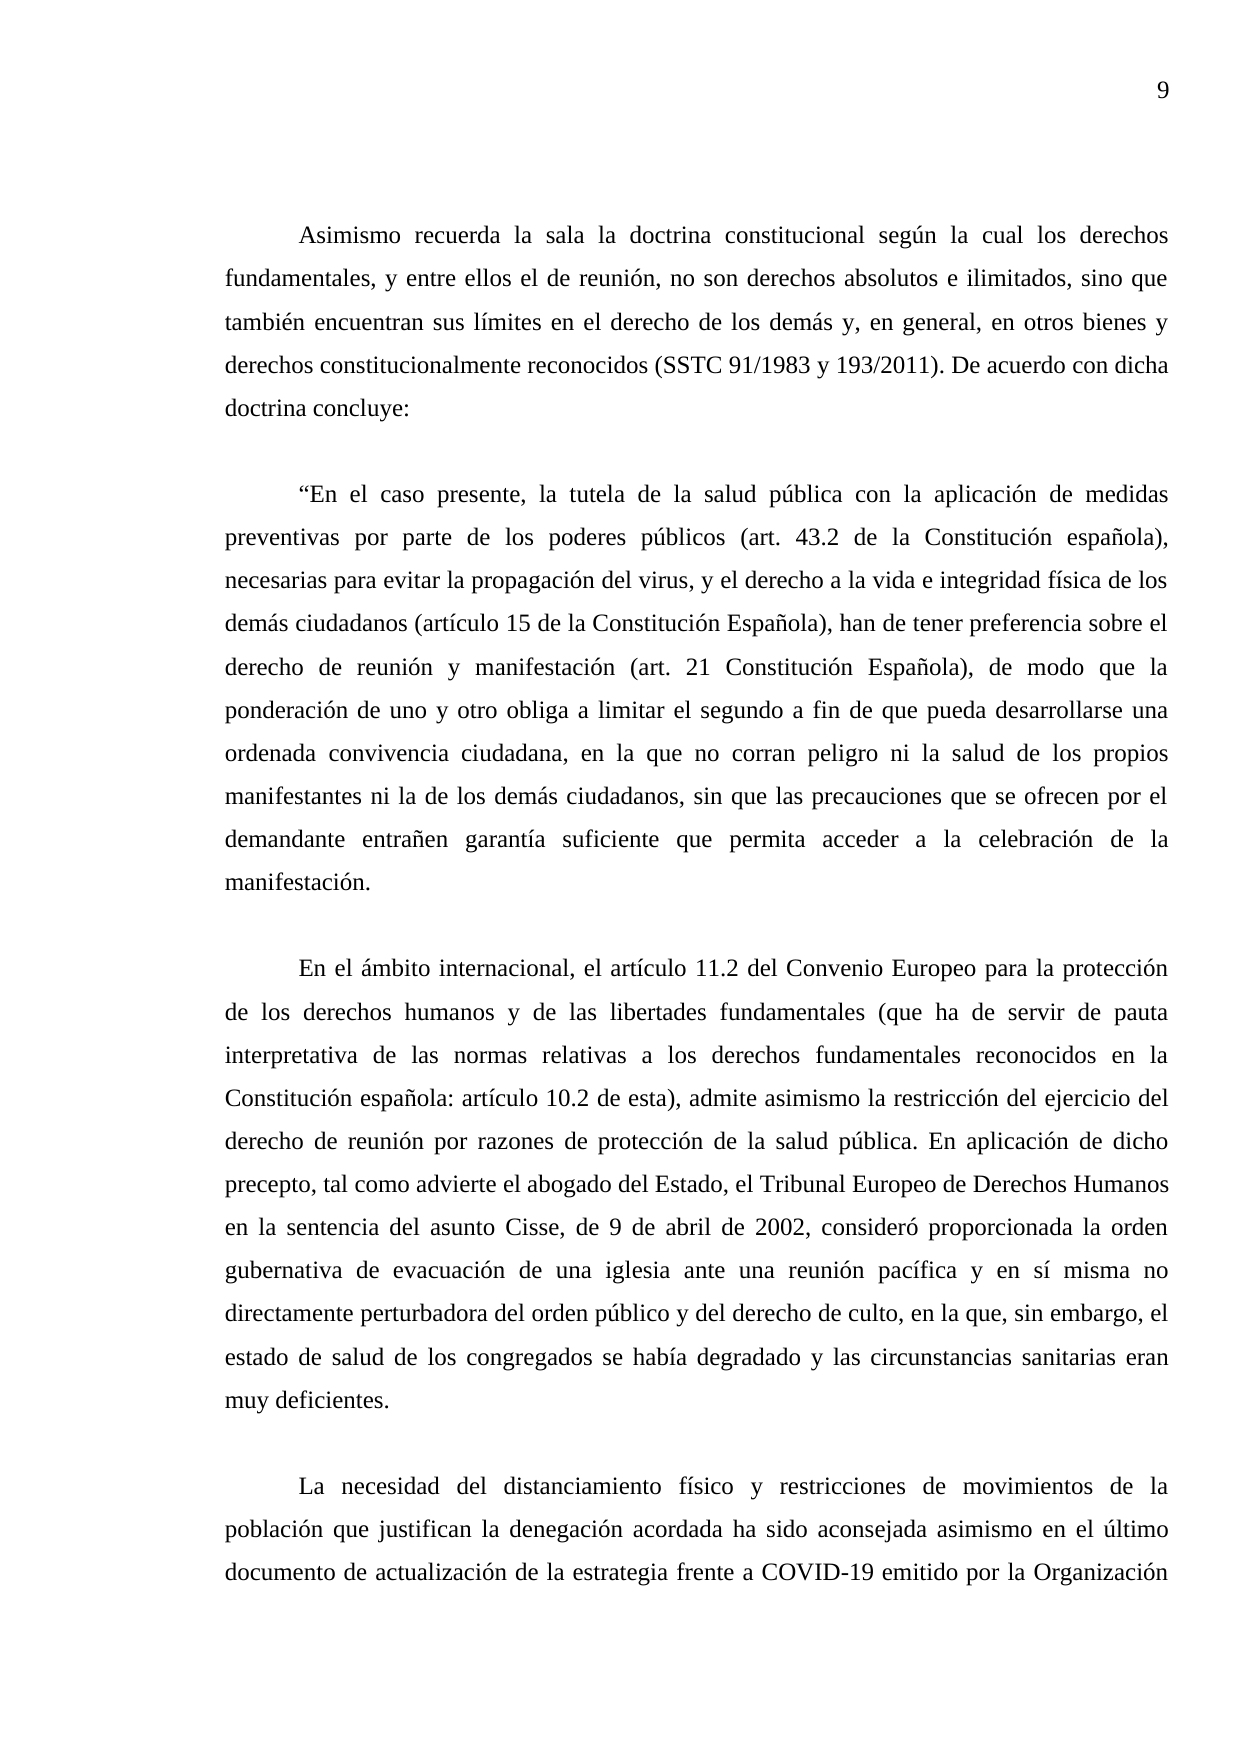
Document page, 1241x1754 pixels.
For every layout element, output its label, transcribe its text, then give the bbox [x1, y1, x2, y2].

text “En el caso presente, la tutela de la salud pública con la aplicación de medidas preventivas por parte de los poderes públicos (art. 43.2 de la Constitución española), necesarias para evitar la propagación del virus, y el derecho a la vida e integridad física de los demás ciudadanos (artículo 15 de la Constitución Española), han de tener preferencia sobre el derecho de reunión y manifestación (art. 21 Constitución Española), de modo que la ponderación de uno y otro obliga a limitar el segundo a fin de que pueda desarrollarse una ordenada convivencia ciudadana, en la que no corran peligro ni la salud de los propios manifestantes ni la de los demás ciudadanos, sin que las precauciones que se ofrecen por el demandante entrañen garantía suficiente que permita acceder a la celebración de la manifestación. [224, 479, 1169, 896]
text En el ámbito internacional, el artículo 11.2 del Convenio Europeo para la protección de los derechos humanos y de las libertades fundamentales (que ha de servir de pauta interpretativa de las normas relativas a los derechos fundamentales reconocidos en la Constitución española: artículo 10.2 de esta), admite asimismo la restricción del ejercicio del derecho de reunión por razones de protección de la salud pública. En aplicación de dicho precepto, tal como advierte el abogado del Estado, el Tribunal Europeo de Derechos Humanos en la sentencia del asunto Cisse, de 9 de abril de 2002, consideró proporcionada la orden gubernativa de evacuación de una iglesia ante una reunión pacífica y en sí misma no directamente perturbadora del orden público y del derecho de culto, en la que, sin embargo, el estado de salud de los congregados se había degradado y las circunstancias sanitarias eran muy deficientes. [224, 953, 1169, 1413]
text Asimismo recuerda la sala la doctrina constitucional según la cual los derechos fundamentales, y entre ellos el de reunión, no son derechos absolutos e ilimitados, sino que también encuentran sus límites en el derecho de los demás y, en general, en otros bienes y derechos constitucionalmente reconocidos (SSTC 91/1983 y 193/2011). De acuerdo con dicha doctrina concluye: [224, 220, 1169, 422]
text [224, 1471, 1169, 1586]
